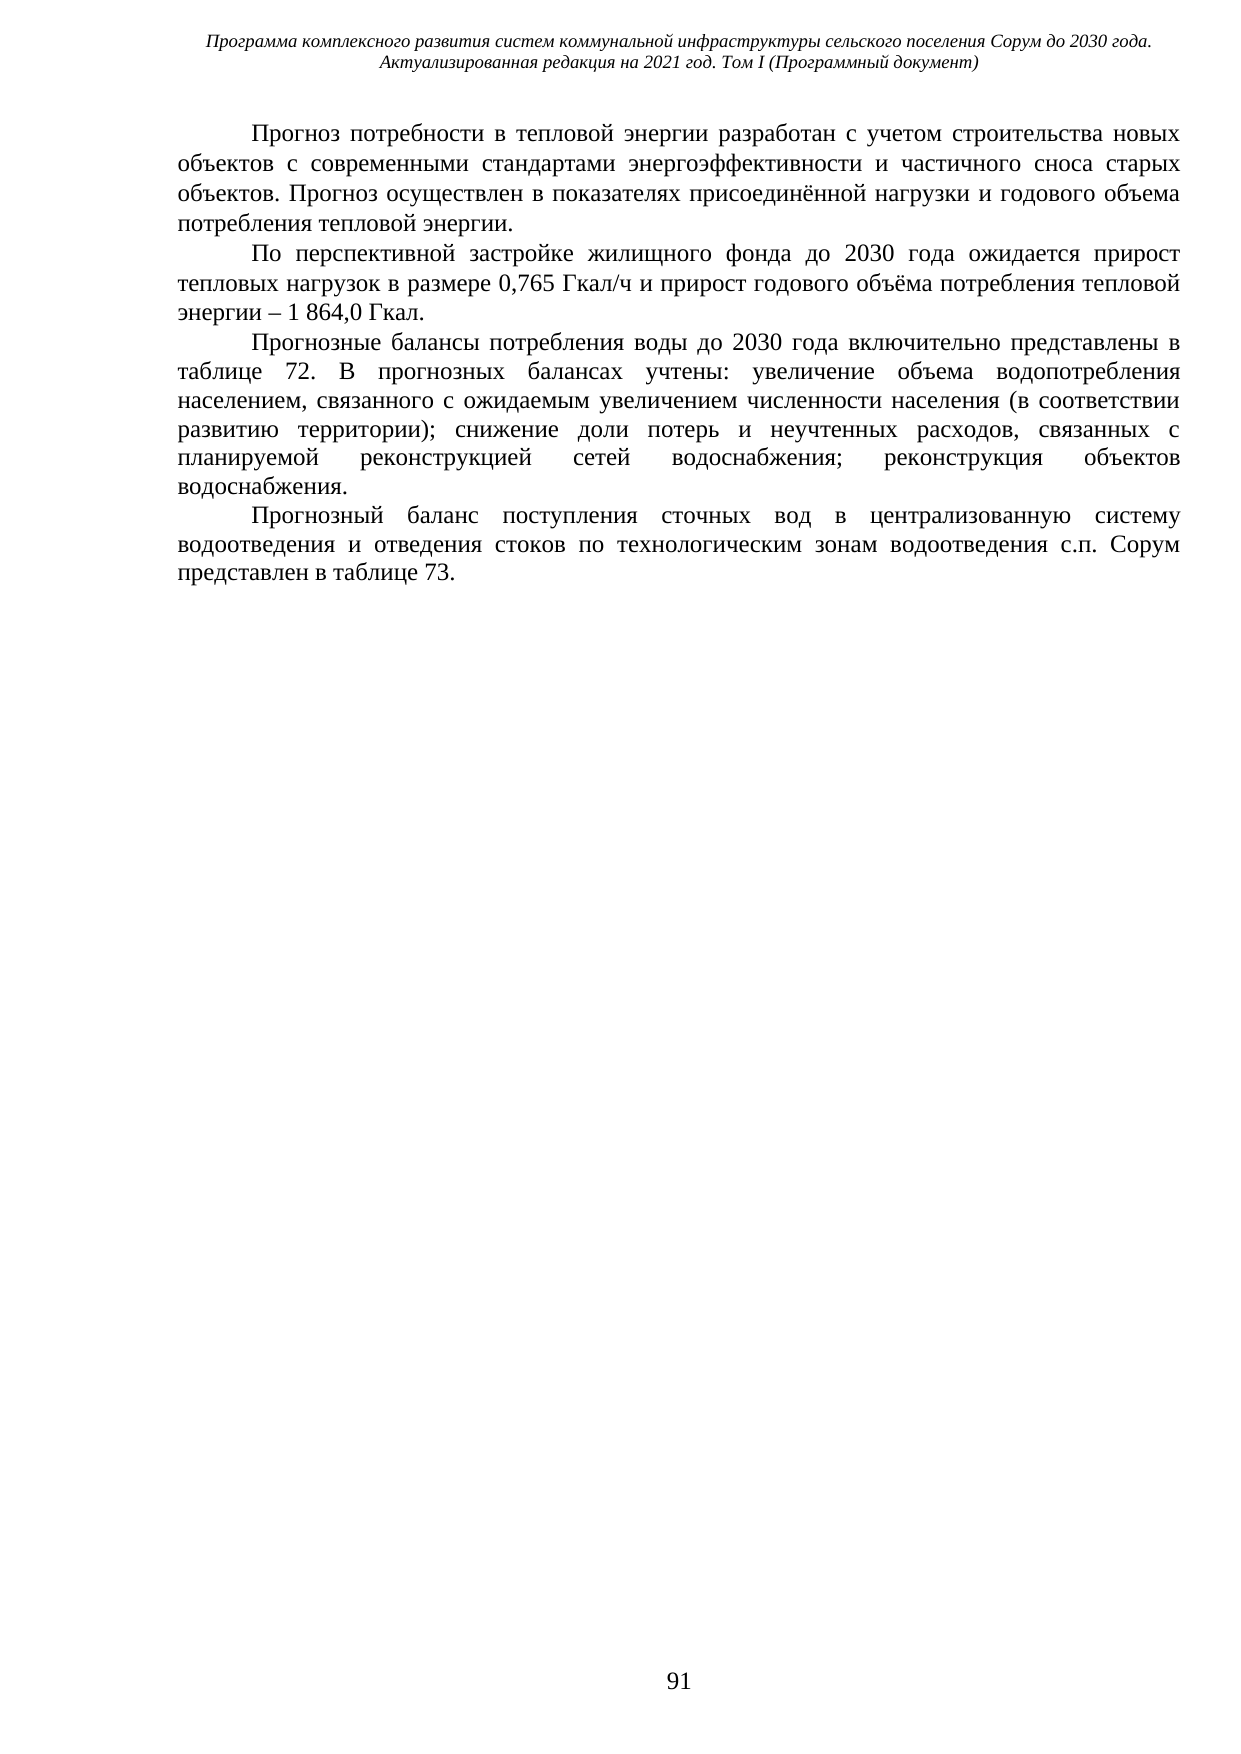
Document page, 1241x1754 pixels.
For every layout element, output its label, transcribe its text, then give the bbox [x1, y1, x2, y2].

text Прогнозные балансы потребления воды до 2030 года включительно представлены в таблице 72. В прогнозных балансах учтены: увеличение объема водопотребления населением, связанного с ожидаемым увеличением численности населения (в соответствии развитию территории); снижение доли потерь и неучтенных расходов, связанных с планируемой реконструкцией сетей водоснабжения; реконструкция объектов водоснабжения. [177, 327, 1181, 500]
text Прогноз потребности в тепловой энергии разработан с учетом строительства новых объектов с современными стандартами энергоэффективности и частичного сноса старых объектов. Прогноз осуществлен в показателях присоединённой нагрузки и годового объема потребления тепловой энергии. [177, 118, 1181, 237]
text Прогнозный баланс поступления сточных вод в централизованную систему водоотведения и отведения стоков по технологическим зонам водоотведения с.п. Сорум представлен в таблице 73. [177, 500, 1181, 586]
text По перспективной застройке жилищного фонда до 2030 года ожидается прирост тепловых нагрузок в размере 0,765 Гкал/ч и прирост годового объёма потребления тепловой энергии – 1 864,0 Гкал. [177, 238, 1181, 326]
